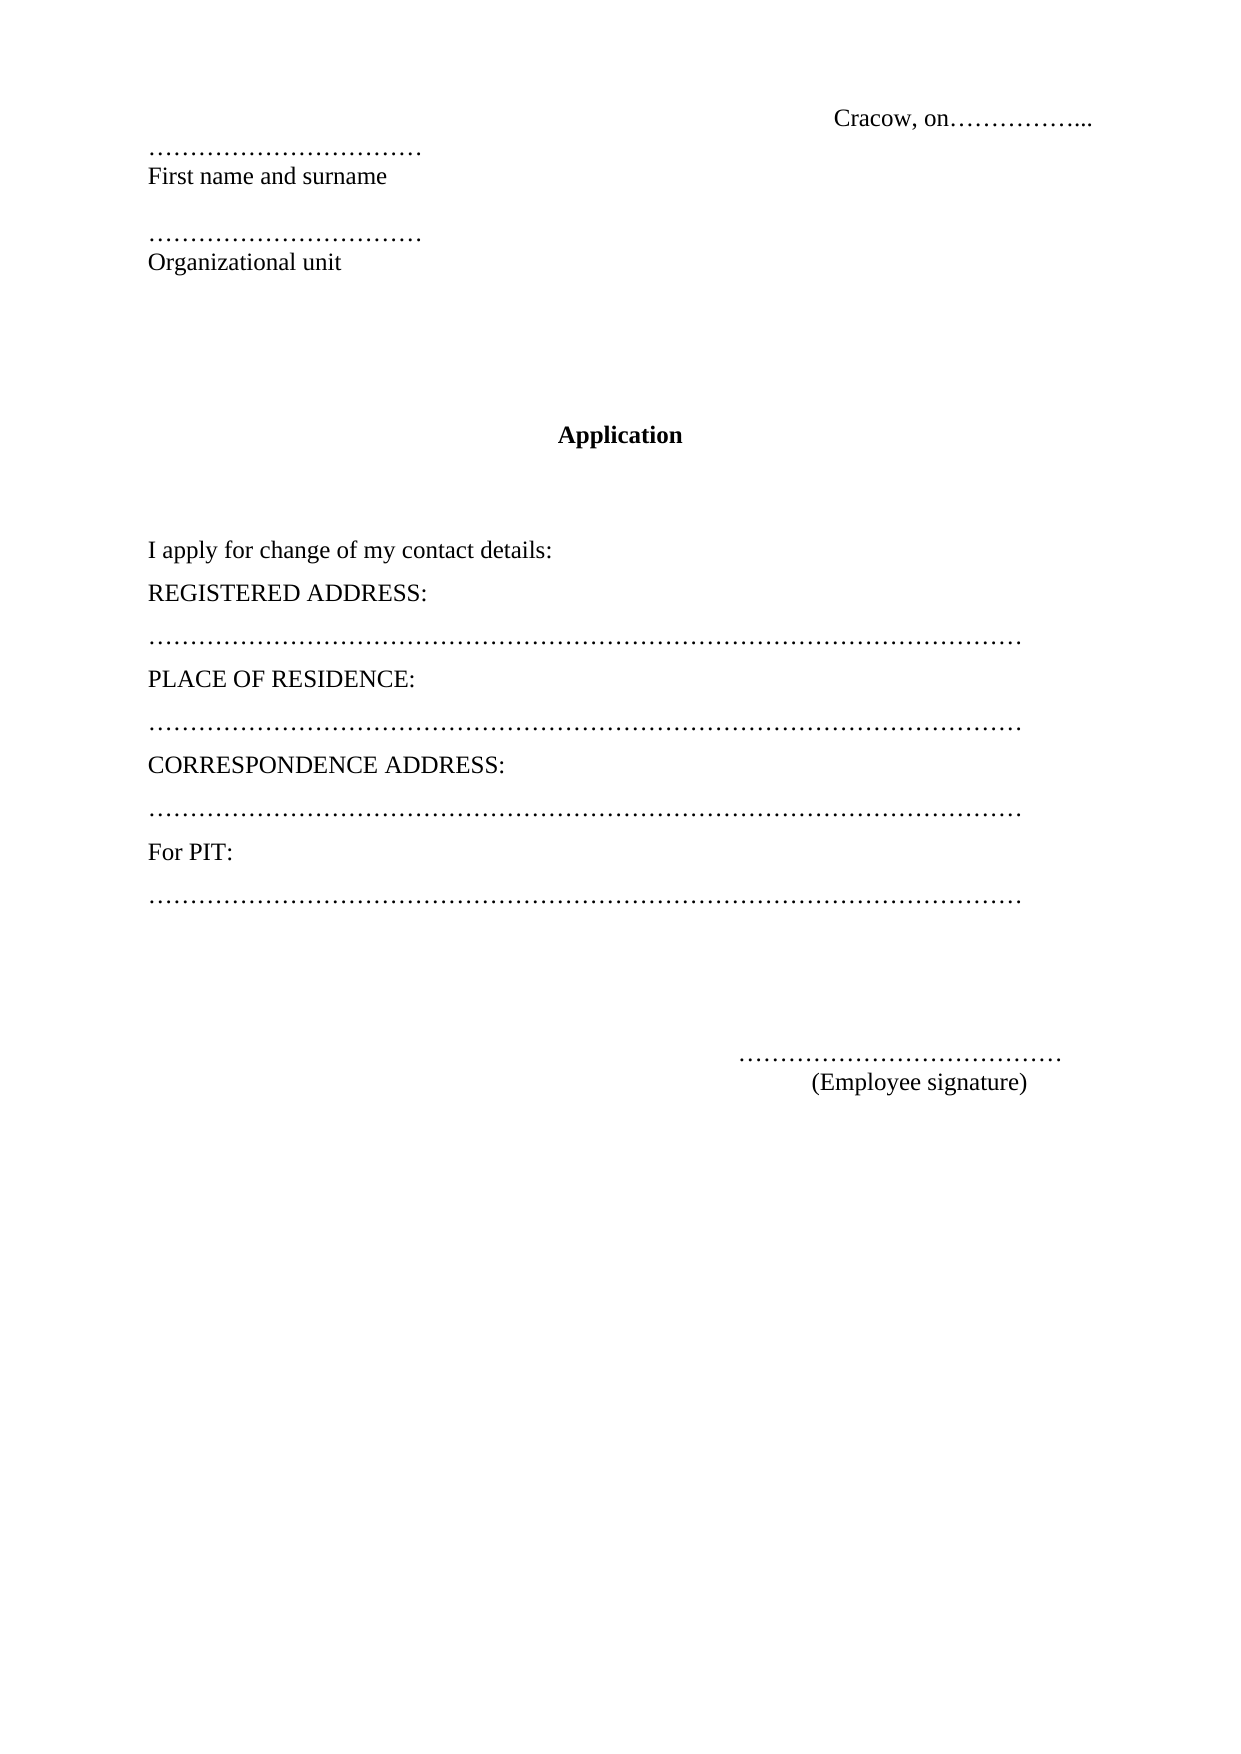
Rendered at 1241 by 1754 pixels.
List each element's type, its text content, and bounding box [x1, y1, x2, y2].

text …………………………………………………………………………………………… [148, 793, 1093, 822]
text CORRESPONDENCE ADDRESS: [148, 750, 1093, 779]
text …………………………… [148, 132, 1093, 161]
text …………………………………………………………………………………………… [148, 621, 1093, 650]
text PLACE OF RESIDENCE: [148, 664, 1093, 693]
text I apply for change of my contact details: [148, 535, 1093, 563]
text …………………………………………………………………………………………… [148, 880, 1093, 908]
text …………………………………………………………………………………………… [148, 707, 1093, 736]
text …………………………… [148, 218, 1093, 247]
text ………………………………… [148, 1038, 1093, 1067]
text First name and surname [148, 161, 1093, 190]
text Application [148, 420, 1093, 448]
text For PIT: [148, 837, 1093, 865]
text REGISTERED ADDRESS: [148, 578, 1093, 607]
text Cracow, on……………... [148, 103, 1093, 132]
text (Employee signature) [148, 1067, 1093, 1095]
text Organizational unit [148, 247, 1093, 276]
